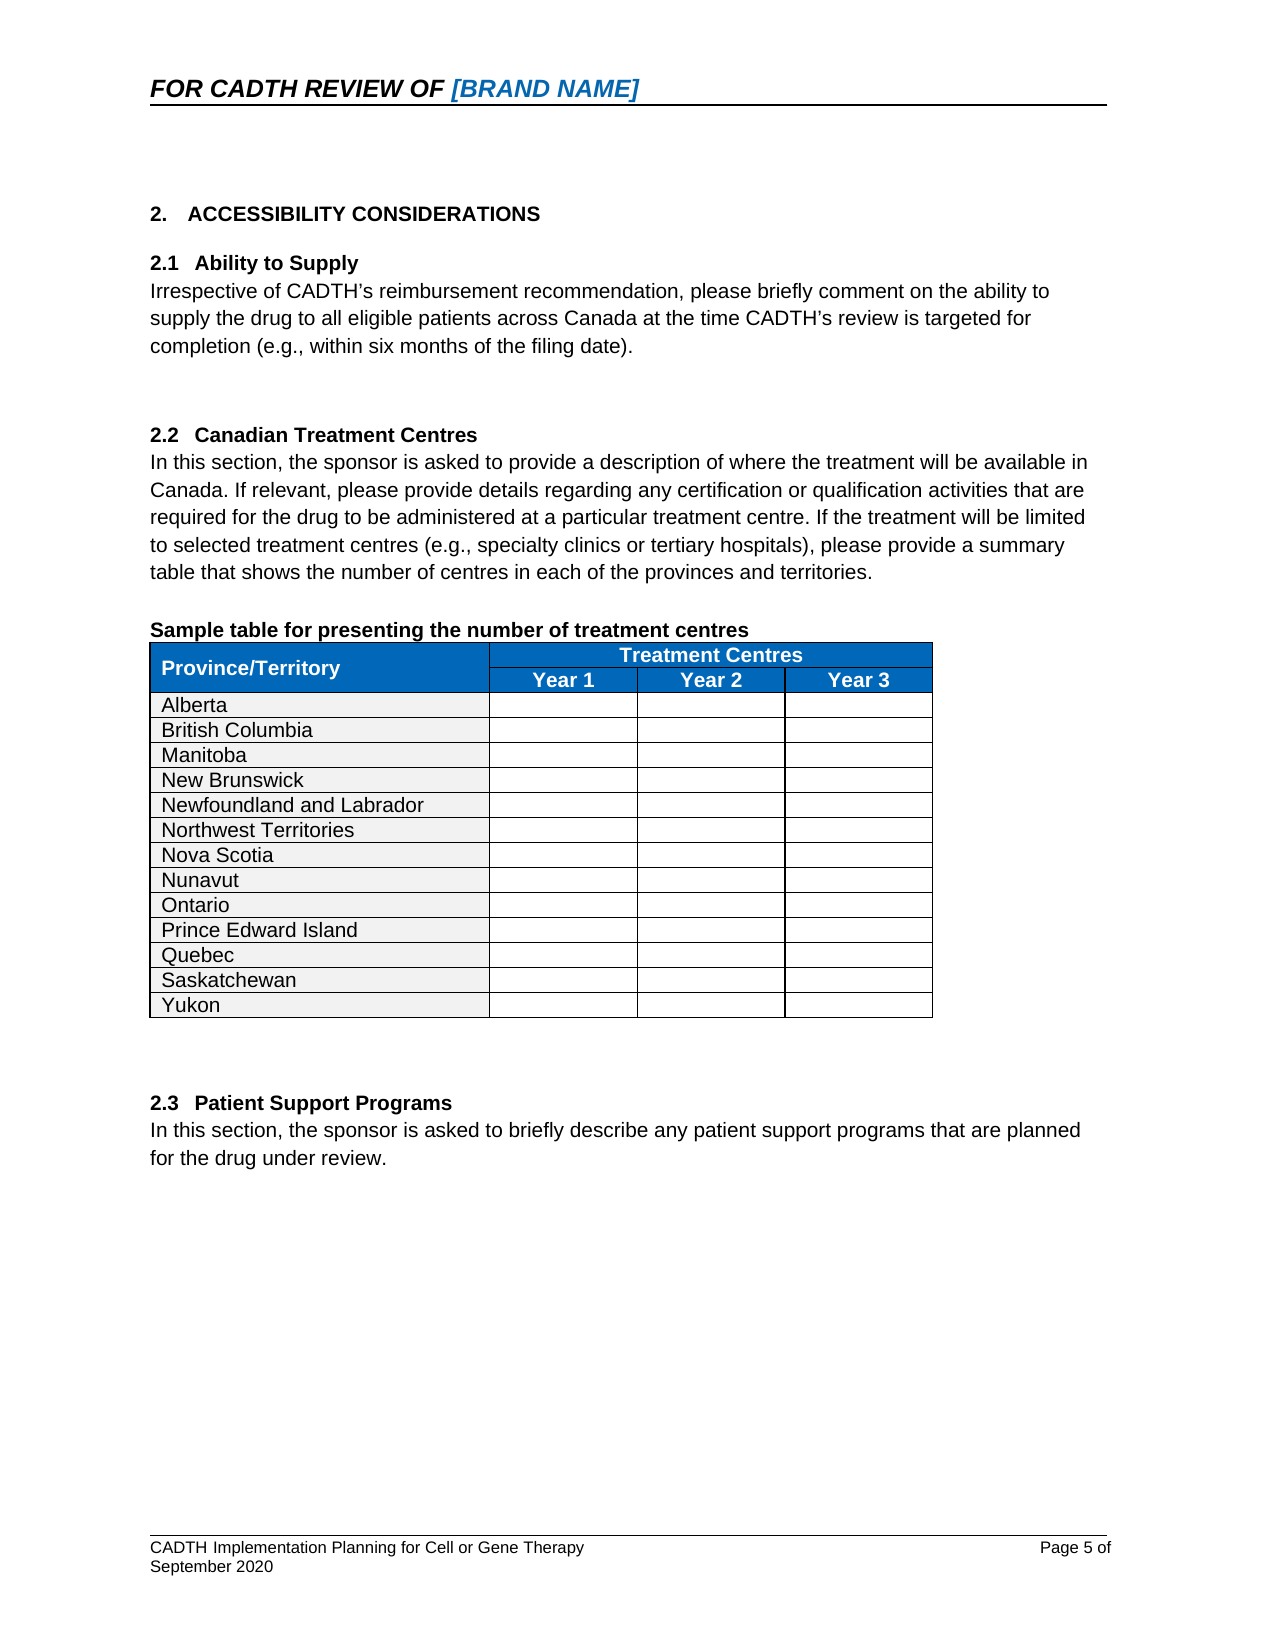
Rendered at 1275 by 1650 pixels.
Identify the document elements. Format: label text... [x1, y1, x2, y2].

table_cell New Brunswick [151, 768, 489, 792]
table_cell [786, 843, 932, 867]
table_cell [490, 868, 637, 892]
subtitle Patient Support Programs [150, 1091, 1107, 1115]
text In this section, the sponsor is asked to briefly describe any patient support programs that are planned for the drug under review. [150, 1118, 1107, 1170]
text Irrespective of CADTH’s reimbursement recommendation, please briefly comment on the ability to supply the drug to all eligible patients across Canada at the time CADTH’s review is targeted for completion (e.g., within six months of the filing date). [150, 279, 1107, 358]
table_cell [638, 768, 784, 792]
table_cell Prince Edward Island [151, 918, 489, 942]
table_cell [490, 793, 637, 817]
table_cell [638, 693, 784, 717]
subtitle ACCESSIBILITY CONSIDERATIONS [150, 202, 1107, 226]
table_cell [638, 743, 784, 767]
table_cell [786, 918, 932, 942]
table_cell [490, 843, 637, 867]
table_cell [786, 868, 932, 892]
text Sample table for presenting the number of treatment centres [150, 618, 1107, 642]
table_cell [786, 818, 932, 842]
table_cell [490, 993, 637, 1017]
table_cell [638, 868, 784, 892]
table_cell [786, 693, 932, 717]
table_cell [638, 718, 784, 742]
table_cell [786, 893, 932, 917]
table_header Treatment Centres [490, 643, 932, 667]
table_cell Year 2 [638, 668, 784, 692]
table_cell Year 1 [490, 668, 637, 692]
table_cell [638, 793, 784, 817]
table_cell [490, 893, 637, 917]
table_cell [490, 743, 637, 767]
table_cell Nunavut [151, 868, 489, 892]
subtitle Canadian Treatment Centres [150, 423, 1107, 447]
table_cell [490, 718, 637, 742]
table_cell [638, 968, 784, 992]
text In this section, the sponsor is asked to provide a description of where the treatment will be available in Canada. If relevant, please provide details regarding any certification or qualification activities that are required for the drug to be administered at a particular treatment centre. If the treatment will be limited to selected treatment centres (e.g., specialty clinics or tertiary hospitals), please provide a summary table that shows the number of centres in each of the provinces and territories. [150, 450, 1107, 584]
table_cell [490, 968, 637, 992]
table_cell Manitoba [151, 743, 489, 767]
table_cell [638, 893, 784, 917]
table_cell Nova Scotia [151, 843, 489, 867]
table_cell [490, 918, 637, 942]
table_cell [638, 918, 784, 942]
table_cell Quebec [151, 943, 489, 967]
table_cell [638, 843, 784, 867]
table_cell [786, 993, 932, 1017]
table_cell [786, 718, 932, 742]
subtitle Ability to Supply [150, 251, 1107, 275]
table_cell Yukon [151, 993, 489, 1017]
table_cell [638, 993, 784, 1017]
table_cell [490, 943, 637, 967]
table_cell [786, 943, 932, 967]
table_cell [638, 818, 784, 842]
table_cell [786, 968, 932, 992]
table_cell [490, 693, 637, 717]
table_cell [490, 818, 637, 842]
table_cell Alberta [151, 693, 489, 717]
table_header Province/Territory [151, 643, 489, 692]
table_cell Newfoundland and Labrador [151, 793, 489, 817]
table_cell Saskatchewan [151, 968, 489, 992]
table_cell British Columbia [151, 718, 489, 742]
table_cell [786, 793, 932, 817]
table_cell [786, 743, 932, 767]
table_cell [786, 768, 932, 792]
table_cell Ontario [151, 893, 489, 917]
table_cell [638, 943, 784, 967]
table_cell Northwest Territories [151, 818, 489, 842]
table_cell [490, 768, 637, 792]
table_cell Year 3 [786, 668, 932, 692]
